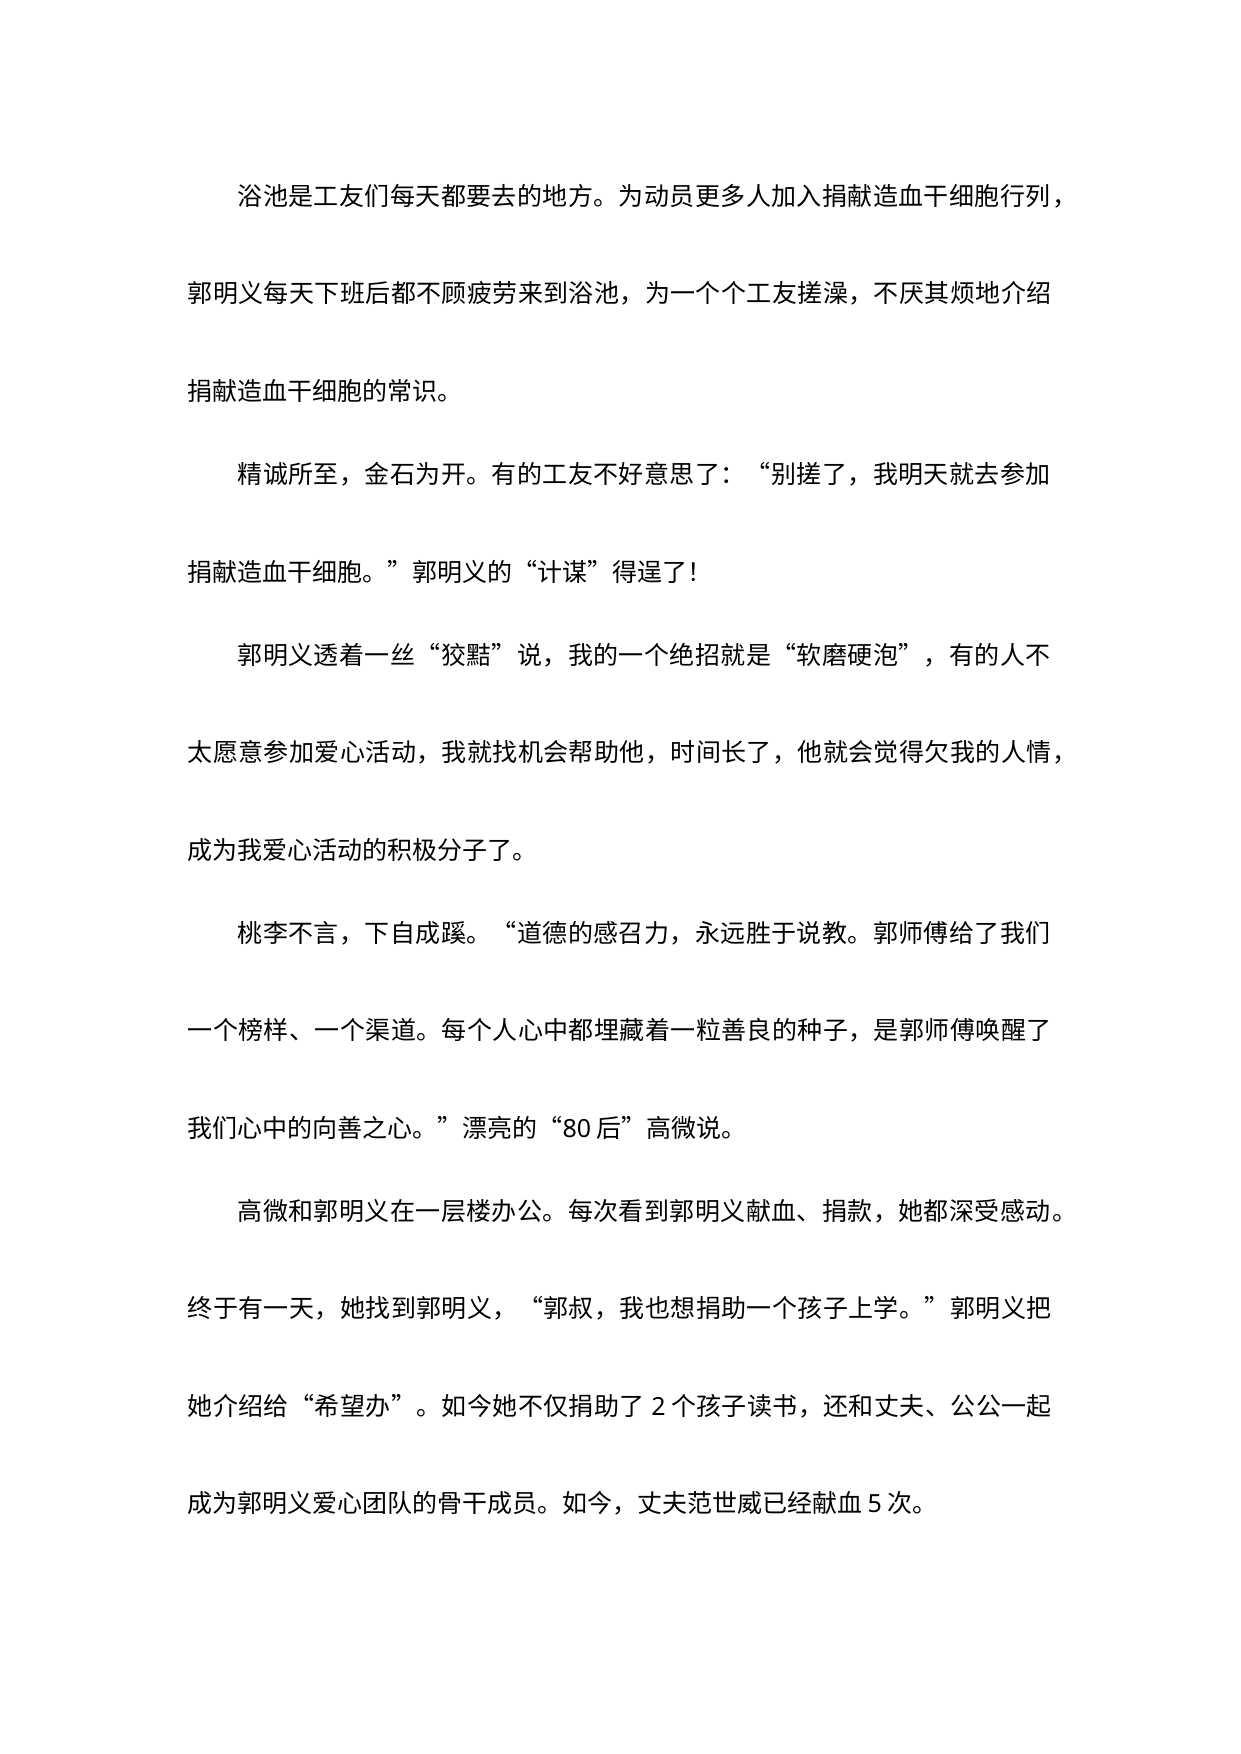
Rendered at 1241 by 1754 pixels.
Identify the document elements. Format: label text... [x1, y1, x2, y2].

text 郭明义透着一丝“狡黠”说，我的一个绝招就是“软磨硬泡”，有的人不太愿意参加爱心活动，我就找机会帮助他，时间长了，他就会觉得欠我的人情，成为我爱心活动的积极分子了。 [187, 621, 1053, 881]
text 浴池是工友们每天都要去的地方。为动员更多人加入捐献造血干细胞行列，郭明义每天下班后都不顾疲劳来到浴池，为一个个工友搓澡，不厌其烦地介绍捐献造血干细胞的常识。 [187, 162, 1053, 422]
text 精诚所至，金石为开。有的工友不好意思了：“别搓了，我明天就去参加捐献造血干细胞。”郭明义的“计谋”得逞了！ [187, 440, 1053, 603]
text 高微和郭明义在一层楼办公。每次看到郭明义献血、捐款，她都深受感动。终于有一天，她找到郭明义，“郭叔，我也想捐助一个孩子上学。”郭明义把她介绍给“希望办”。如今她不仅捐助了2个孩子读书，还和丈夫、公公一起成为郭明义爱心团队的骨干成员。如今，丈夫范世威已经献血5次。 [187, 1177, 1053, 1534]
text 桃李不言，下自成蹊。“道德的感召力，永远胜于说教。郭师傅给了我们一个榜样、一个渠道。每个人心中都埋藏着一粒善良的种子，是郭师傅唤醒了我们心中的向善之心。”漂亮的“80后”高微说。 [187, 899, 1053, 1159]
